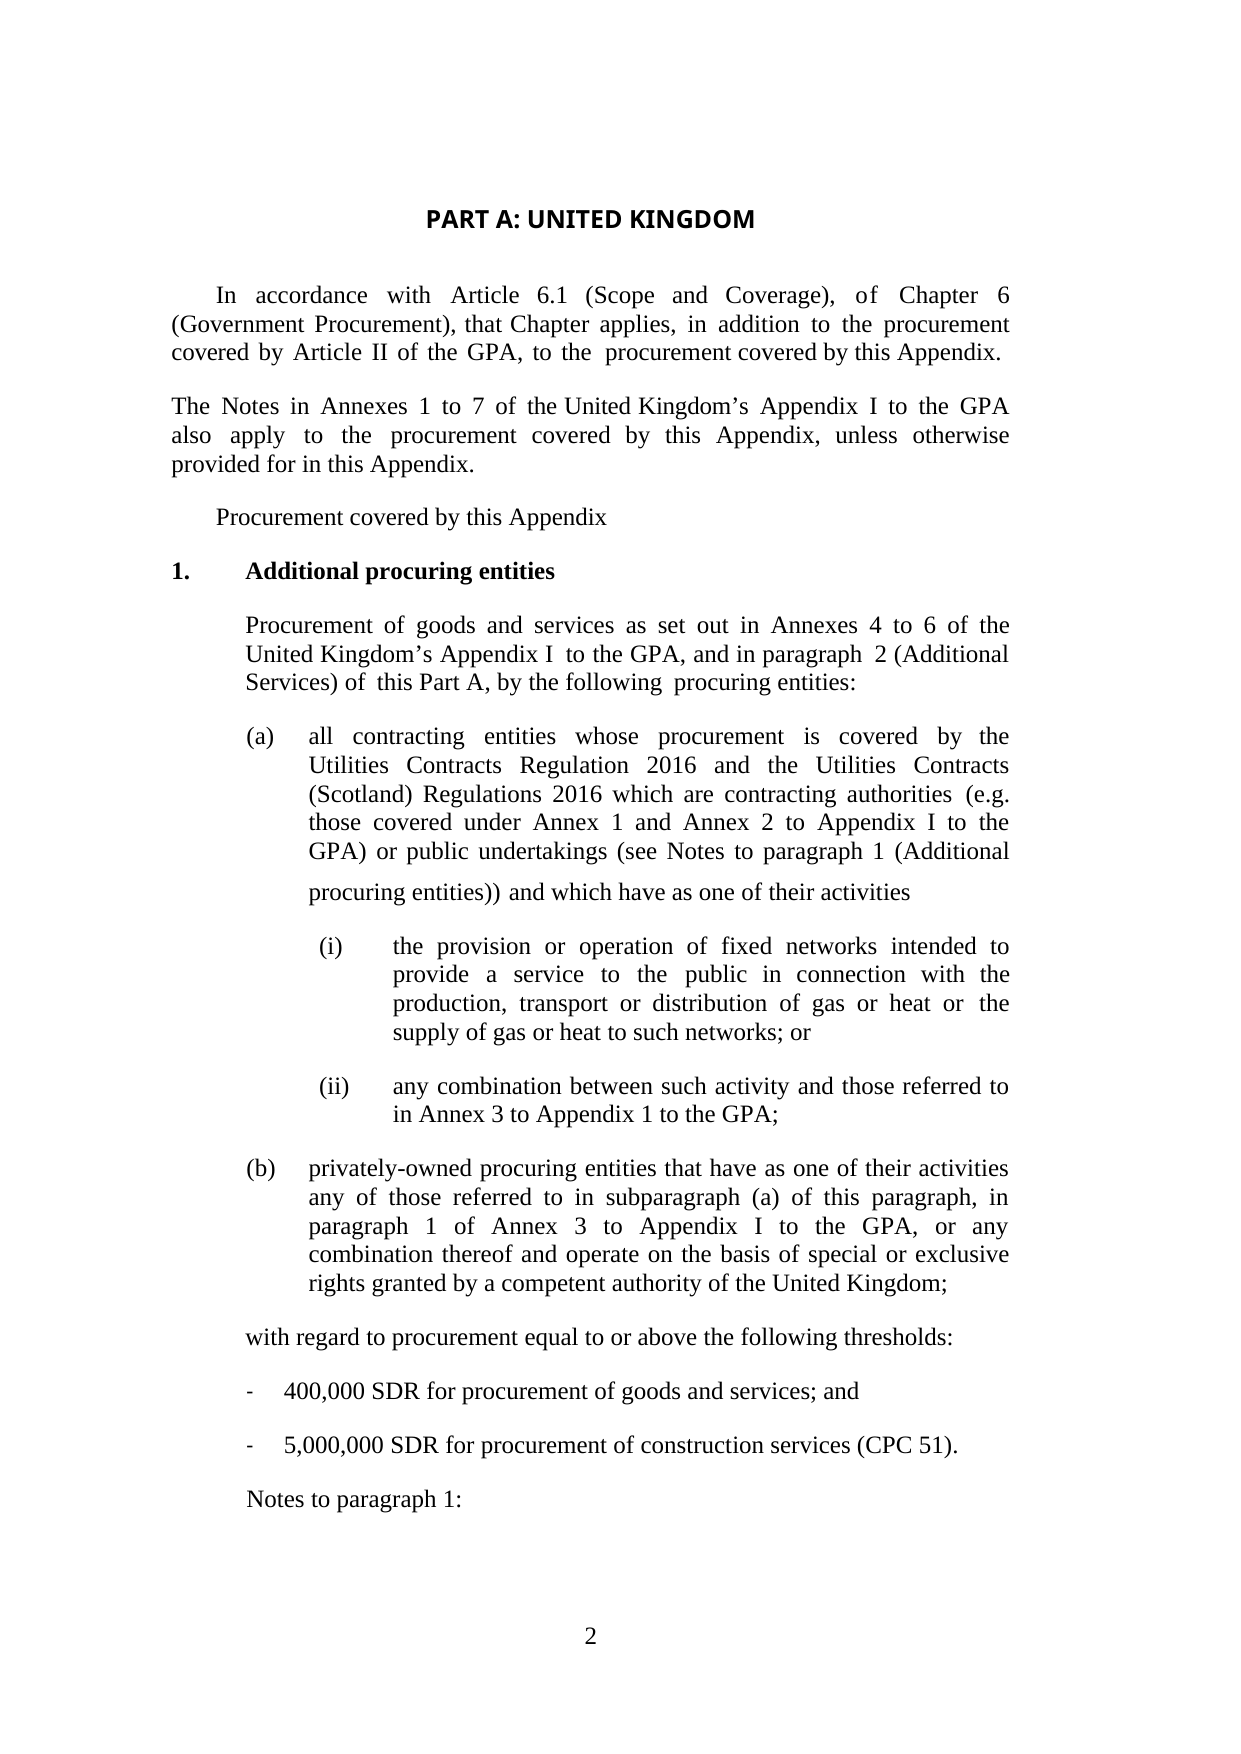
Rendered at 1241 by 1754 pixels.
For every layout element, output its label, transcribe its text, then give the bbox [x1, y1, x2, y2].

title PART A: United Kingdom [171, 202, 1010, 236]
list all contracting entities whose procurement is covered by the Utilities Contracts Regulation 2016 and the Utilities Contracts (Scotland) Regulations 2016 which are contracting authorities (e.g. those covered under Annex 1 and Annex 2 to Appendix I to the GPA) or public undertakings (see Notes to paragraph 1 (Additional procuring entities)) and which have as one of their activities [246, 721, 1010, 906]
text Procurement covered by this Appendix [171, 502, 1010, 531]
text The Notes in Annexes 1 to 7 of the United Kingdom’s Appendix I to the GPA also apply to the procurement covered by this Appendix, unless otherwise provided for in this Appendix. [171, 391, 1010, 477]
list 5,000,000 SDR for procurement of construction services (CPC 51). [246, 1430, 1010, 1459]
text In accordance with Article 6.1 (Scope and Coverage), of Chapter 6 (Government Procurement), that Chapter applies, in addition to the procurement covered by Article II of the GPA, to the procurement covered by this Appendix. [171, 280, 1010, 366]
list Additional procuring entities [171, 556, 1010, 585]
text Notes to paragraph 1: [171, 1484, 1010, 1513]
list Procurement of goods and services as set out in Annexes 4 to 6 of the United Kingdom’s Appendix I to the GPA, and in paragraph 2 (Additional Services) of this Part A, by the following procuring entities: [245, 610, 1010, 696]
list the provision or operation of fixed networks intended to provide a service to the public in connection with the production, transport or distribution of gas or heat or the supply of gas or heat to such networks; or [319, 931, 1010, 1046]
list privately-owned procuring entities that have as one of their activities any of those referred to in subparagraph (a) of this paragraph, in paragraph 1 of Annex 3 to Appendix I to the GPA, or any combination thereof and operate on the basis of special or exclusive rights granted by a competent authority of the United Kingdom; [246, 1153, 1010, 1297]
list 400,000 SDR for procurement of goods and services; and [246, 1376, 1010, 1405]
list with regard to procurement equal to or above the following thresholds: [245, 1322, 1010, 1351]
list any combination between such activity and those referred to in Annex 3 to Appendix 1 to the GPA; [319, 1071, 1010, 1128]
